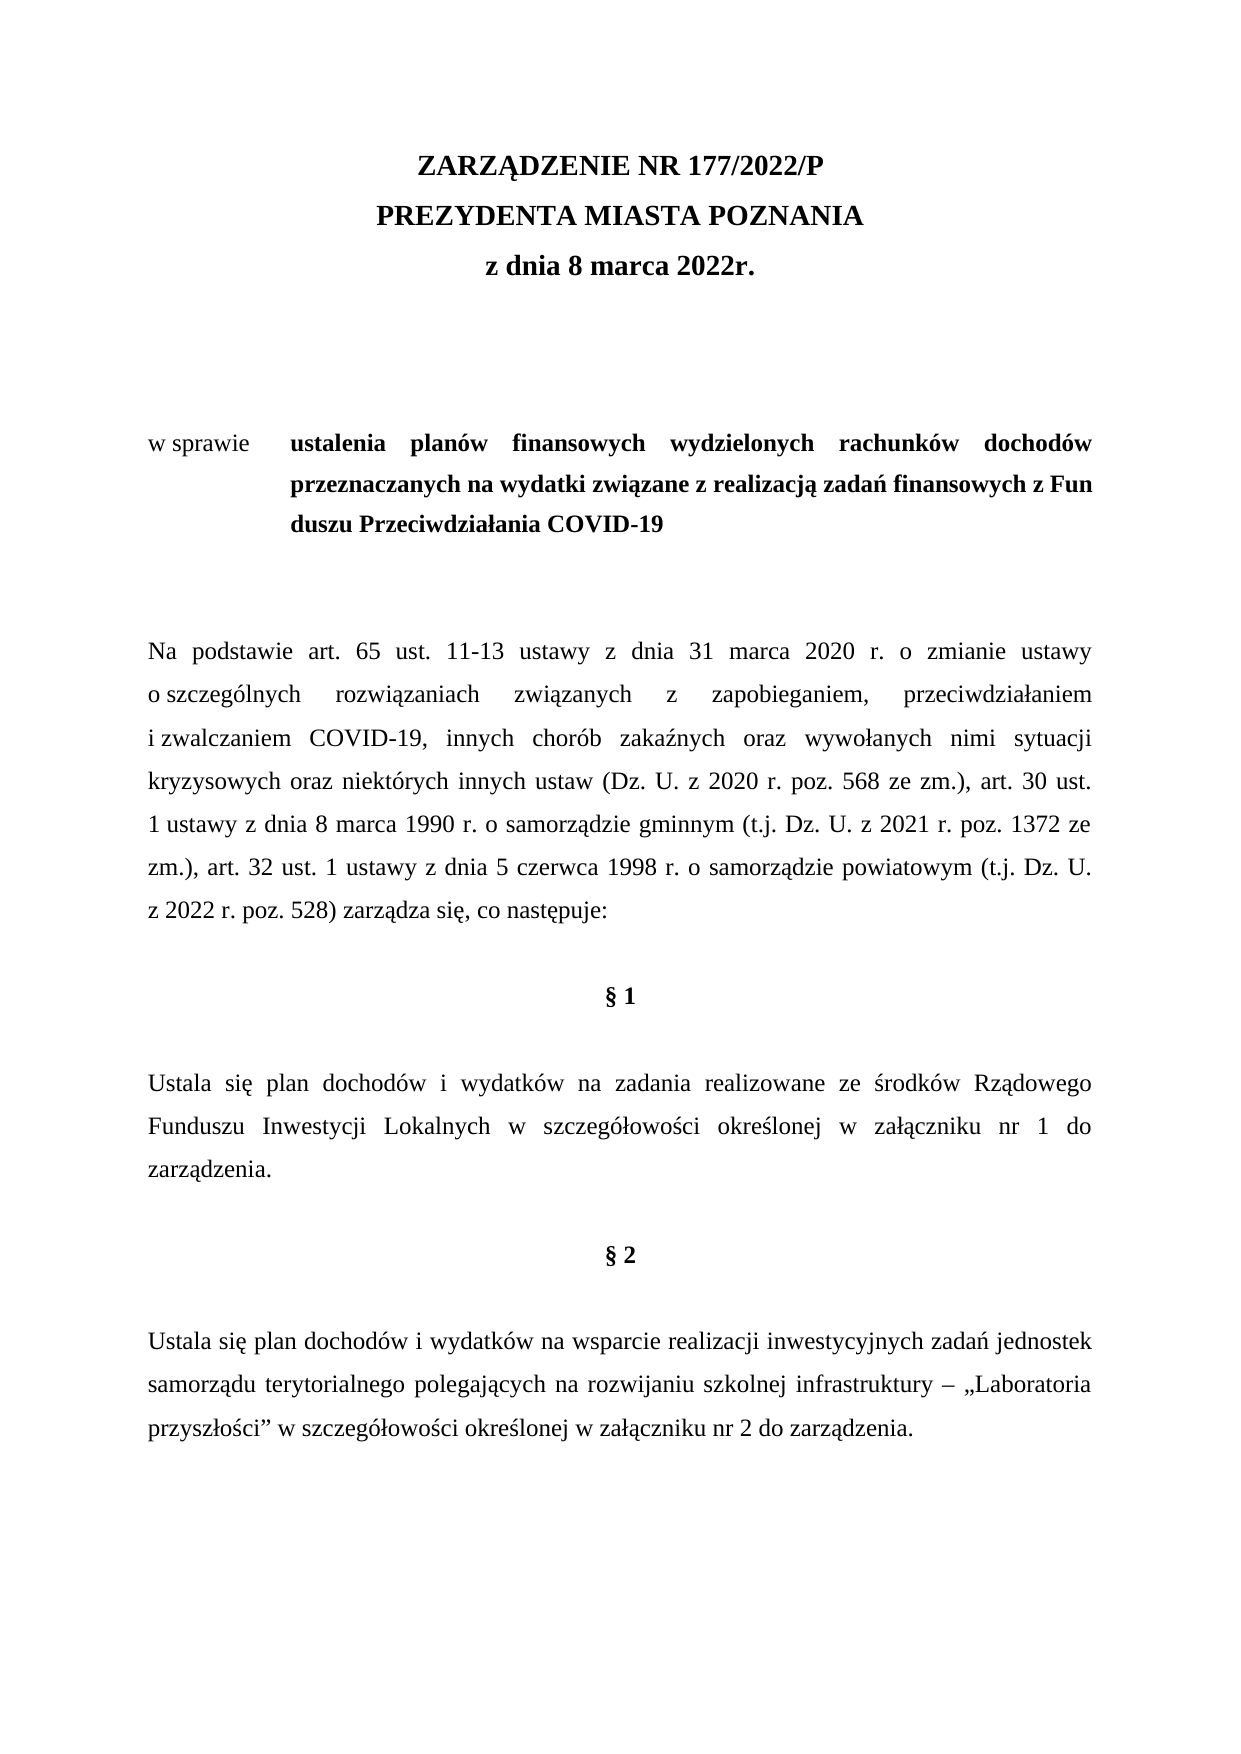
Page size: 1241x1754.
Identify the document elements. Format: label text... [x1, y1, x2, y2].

text § 2 [148, 1240, 1093, 1269]
subtitle PREZYDENTA MIASTA POZNANIA [148, 198, 1093, 231]
text Ustala się plan dochodów i wydatków na zadania realizowane ze środków Rządowego Funduszu Inwestycji Lokalnych w szczegółowości określonej w załączniku nr 1 do zarządzenia. [148, 1068, 1093, 1183]
text Na podstawie art. 65 ust. 11-13 ustawy z dnia 31 marca 2020 r. o zmianie ustawy o szczególnych rozwiązaniach związanych z zapobieganiem, przeciwdziałaniem i zwalczaniem COVID-19, innych chorób zakaźnych oraz wywołanych nimi sytuacji kryzysowych oraz niektórych innych ustaw (Dz. U. z 2020 r. poz. 568 ze zm.), art. 30 ust. 1 ustawy z dnia 8 marca 1990 r. o samorządzie gminnym (t.j. Dz. U. z 2021 r. poz. 1372 ze zm.), art. 32 ust. 1 ustawy z dnia 5 czerwca 1998 r. o samorządzie powiatowym (t.j. Dz. U. z 2022 r. poz. 528) zarządza się, co następuje: [148, 636, 1093, 924]
text § 1 [148, 981, 1093, 1010]
table_header ustalenia planów finansowych wydzielonych rachunków dochodów przeznaczanych na wydatki związane z realizacją zadań finansowych z Funduszu Przeciwdziałania COVID-19 [279, 428, 1104, 550]
subtitle ZARZĄDZENIE NR [148, 148, 1093, 181]
text Ustala się plan dochodów i wydatków na wsparcie realizacji inwestycyjnych zadań jednostek samorządu terytorialnego polegających na rozwijaniu szkolnej infrastruktury – „Laboratoria przyszłości” w szczegółowości określonej w załączniku nr 2 do zarządzenia. [148, 1326, 1093, 1441]
table_header w sprawie [136, 428, 279, 550]
text z dnia 8 marca 2022r. [148, 248, 1093, 282]
